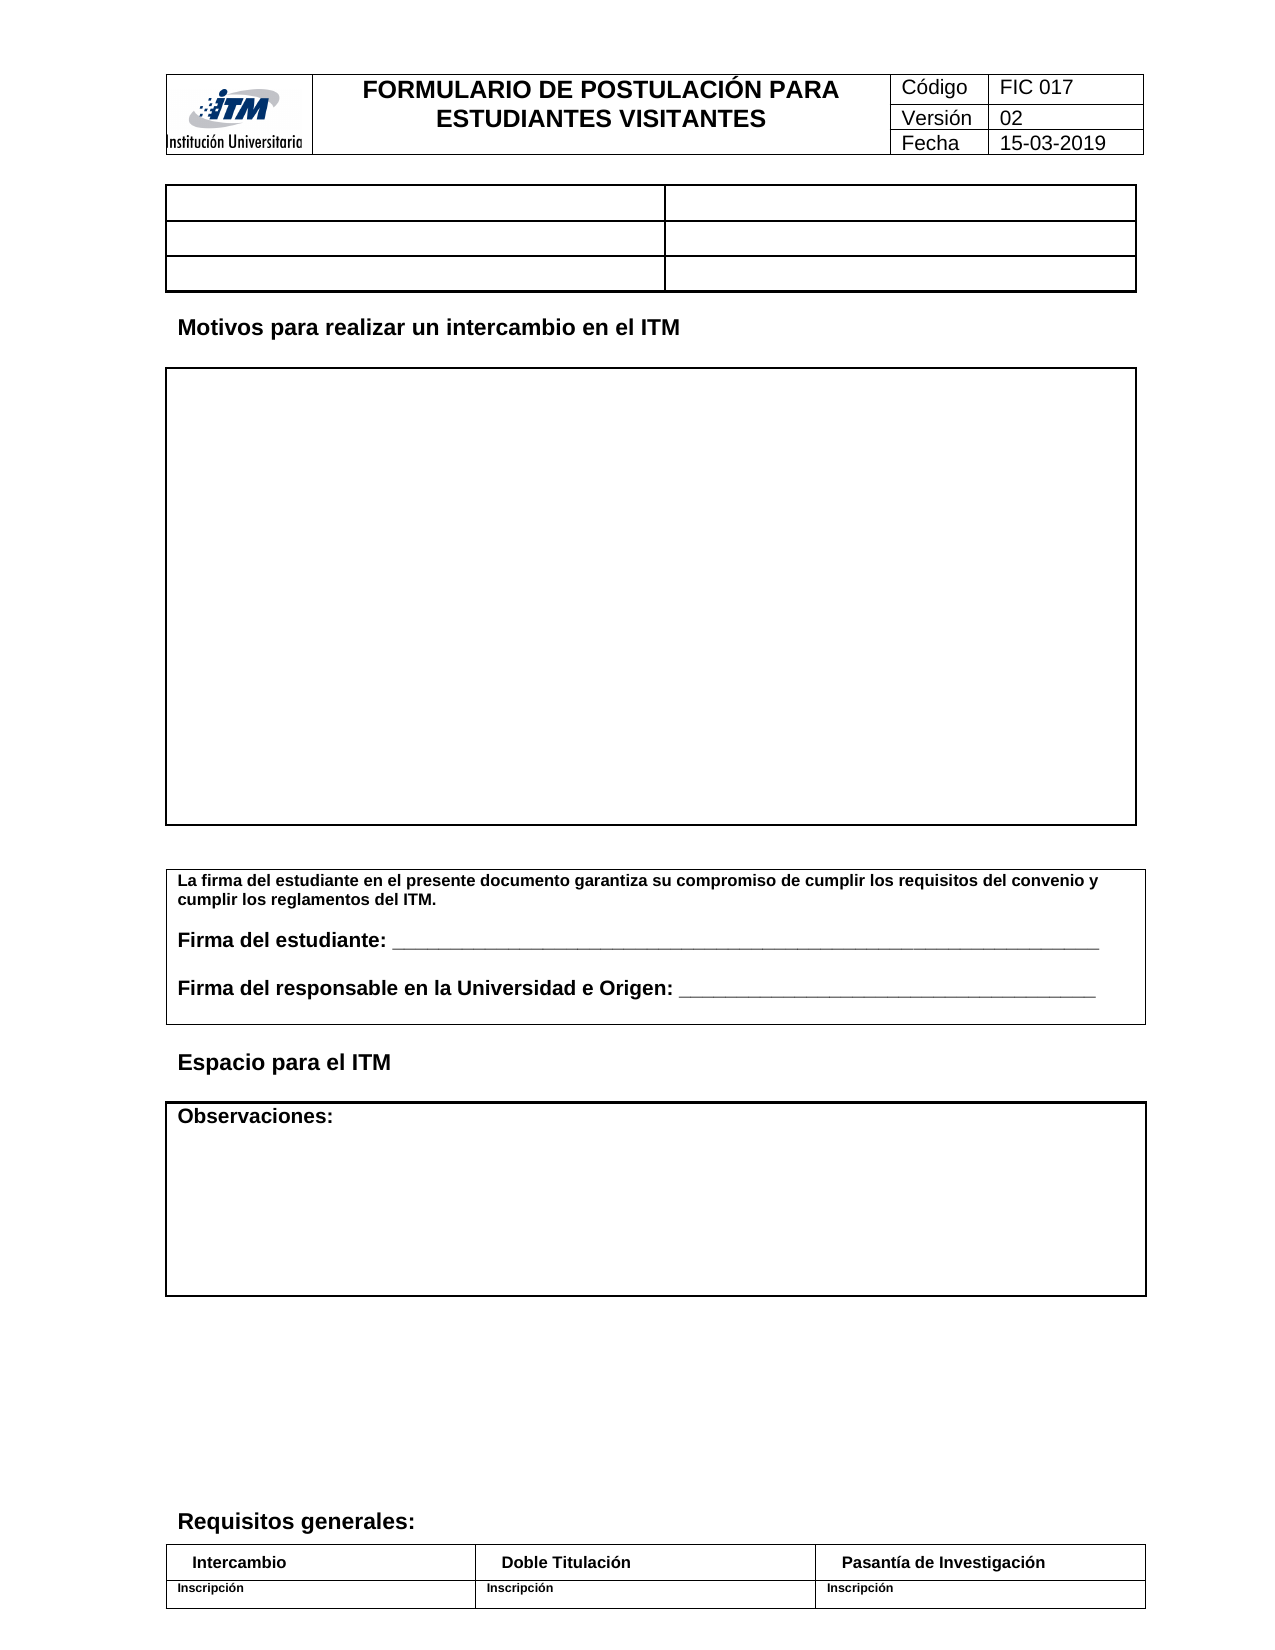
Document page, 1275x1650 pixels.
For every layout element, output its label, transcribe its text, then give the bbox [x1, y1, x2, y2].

table_cell [167, 186, 664, 219]
table_header Pasantía de Investigación [816, 1545, 1145, 1579]
text Motivos para realizar un intercambio en el ITM [177, 314, 1157, 340]
text Requisitos generales: [177, 1508, 1157, 1534]
table_cell [666, 222, 1135, 255]
table_cell [167, 222, 664, 255]
picture [167, 89, 302, 148]
table_header Observaciones: [167, 1104, 1145, 1295]
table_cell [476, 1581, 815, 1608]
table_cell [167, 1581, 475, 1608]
table_header Intercambio [167, 1545, 475, 1579]
table_header Doble Titulación [476, 1545, 815, 1579]
table_header [167, 369, 1135, 824]
text Espacio para el ITM [177, 1049, 1157, 1075]
table_cell [666, 257, 1135, 290]
table_cell [666, 186, 1135, 219]
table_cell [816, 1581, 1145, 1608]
table_cell [167, 257, 664, 290]
table_header La firma del estudiante en el presente documento garantiza su compromiso de cumplir los requisitos del convenio y cumplir los reglamentos del ITM. Firma del estudiante: _____________________________________________________________ Firma del responsable en la Universidad e Origen: ____________________________________ [167, 870, 1145, 1024]
